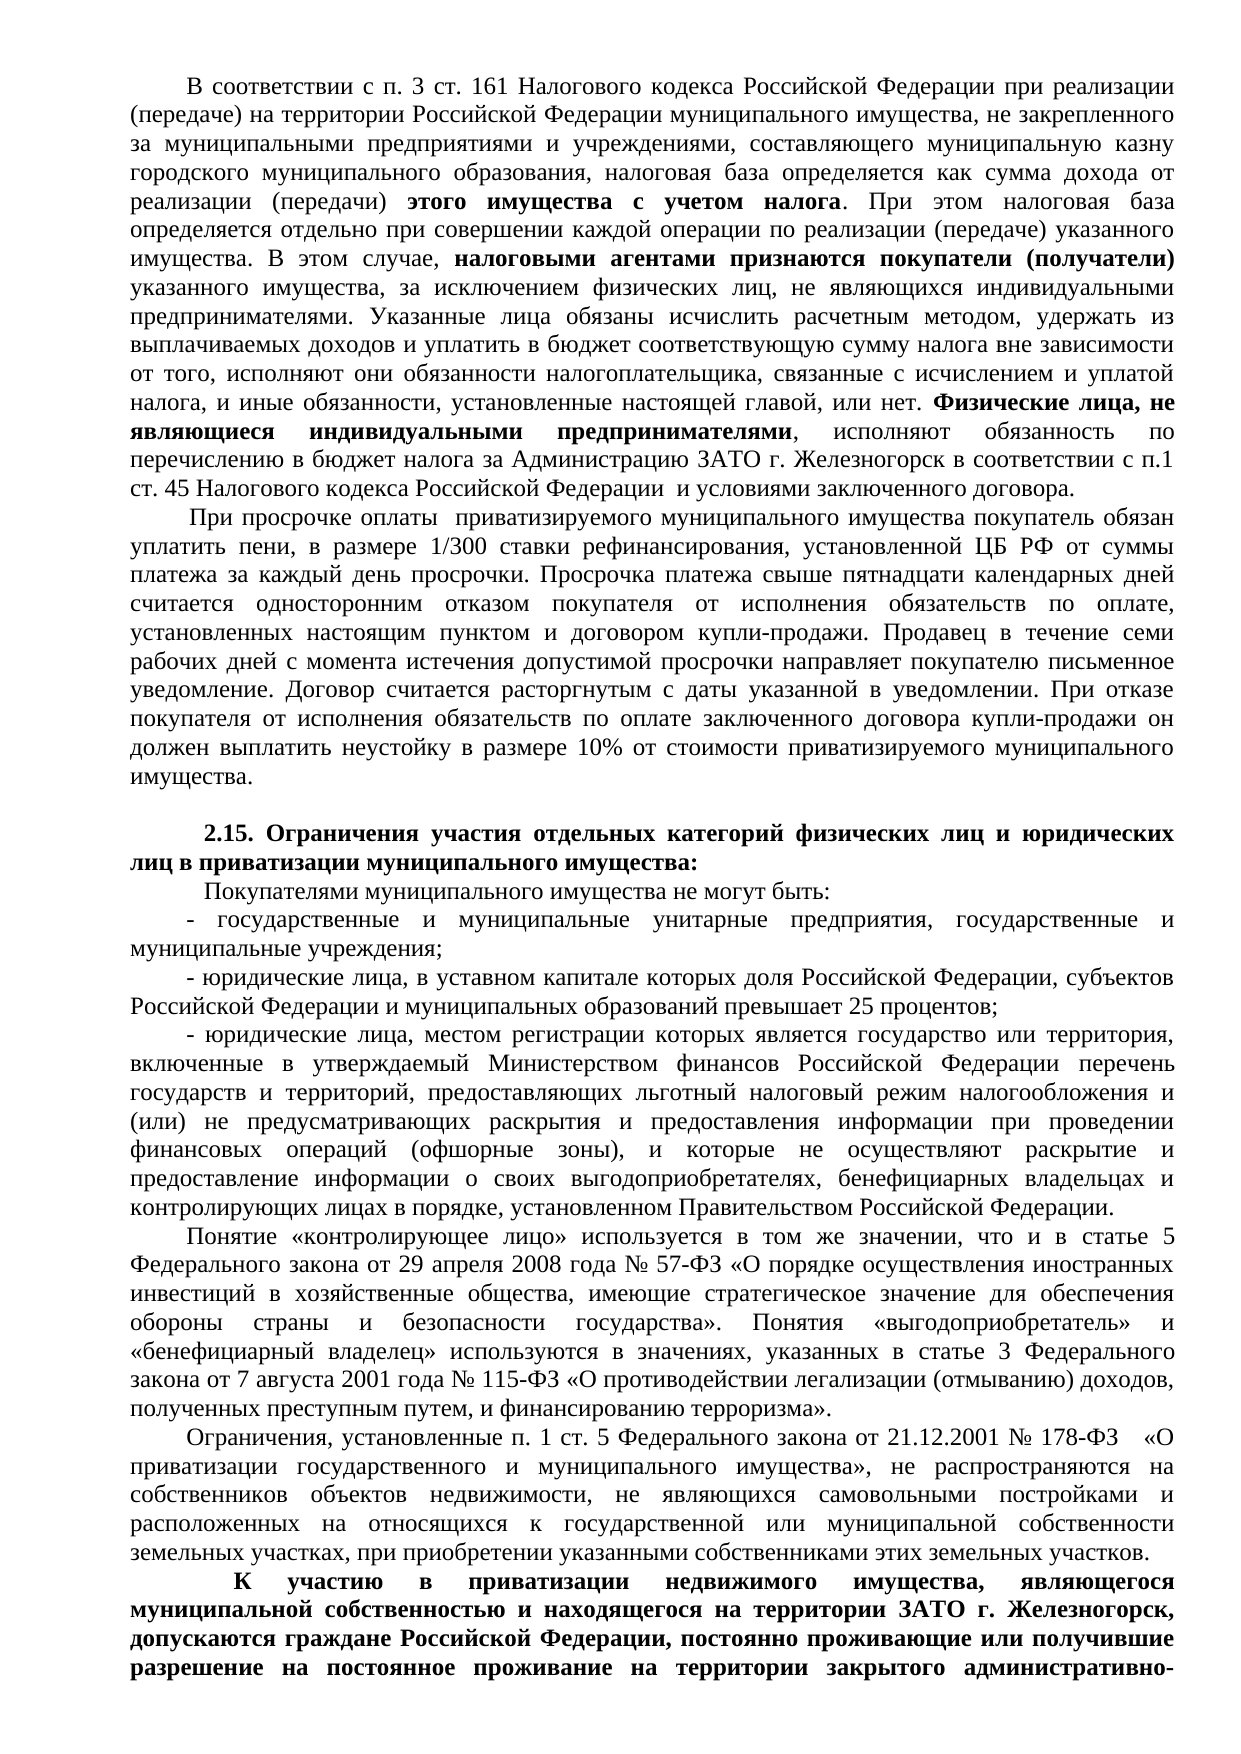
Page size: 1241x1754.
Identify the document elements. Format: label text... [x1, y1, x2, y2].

text 2.15. Ограничения участия отдельных категорий физических лиц и юридических лиц в приватизации муниципального имущества: [130, 818, 1175, 876]
text В соответствии с п. 3 ст. 161 Налогового кодекса Российской Федерации при реализации (передаче) на территории Российской Федерации муниципального имущества, не закрепленного за муниципальными предприятиями и учреждениями, составляющего муниципальную казну городского муниципального образования, налоговая база определяется как сумма дохода от реализации (передачи) этого имущества с учетом налога. При этом налоговая база определяется отдельно при совершении каждой операции по реализации (передаче) указанного имущества. В этом случае, налоговыми агентами признаются покупатели (получатели) указанного имущества, за исключением физических лиц, не являющихся индивидуальными предпринимателями. Указанные лица обязаны исчислить расчетным методом, удержать из выплачиваемых доходов и уплатить в бюджет соответствующую сумму налога вне зависимости от того, исполняют они обязанности налогоплательщика, связанные с исчислением и уплатой налога, и иные обязанности, установленные настоящей главой, или нет. Физические лица, не являющиеся индивидуальными предпринимателями, исполняют обязанность по перечислению в бюджет налога за Администрацию ЗАТО г. Железногорск в соответствии с п.1 ст. 45 Налогового кодекса Российской Федерации и условиями заключенного договора. [130, 71, 1175, 502]
text Ограничения, установленные п. 1 ст. 5 Федерального закона от 21.12.2001 № 178-ФЗ «О приватизации государственного и муниципального имущества», не распространяются на собственников объектов недвижимости, не являющихся самовольными постройками и расположенных на относящихся к государственной или муниципальной собственности земельных участках, при приобретении указанными собственниками этих земельных участков. [130, 1422, 1175, 1566]
text При просрочке оплаты приватизируемого муниципального имущества покупатель обязан уплатить пени, в размере 1/300 ставки рефинансирования, установленной ЦБ РФ от суммы платежа за каждый день просрочки. Просрочка платежа свыше пятнадцати календарных дней считается односторонним отказом покупателя от исполнения обязательств по оплате, установленных настоящим пунктом и договором купли-продажи. Продавец в течение семи рабочих дней с момента истечения допустимой просрочки направляет покупателю письменное уведомление. Договор считается расторгнутым с даты указанной в уведомлении. При отказе покупателя от исполнения обязательств по оплате заключенного договора купли-продажи он должен выплатить неустойку в размере 10% от стоимости приватизируемого муниципального имущества. [130, 502, 1175, 789]
text Покупателями муниципального имущества не могут быть: [130, 876, 1175, 904]
text Понятие «контролирующее лицо» используется в том же значении, что и в статье 5 Федерального закона от 29 апреля 2008 года № 57-ФЗ «О порядке осуществления иностранных инвестиций в хозяйственные общества, имеющие стратегическое значение для обеспечения обороны страны и безопасности государства». Понятия «выгодоприобретатель» и «бенефициарный владелец» используются в значениях, указанных в статье 3 Федерального закона от 7 августа 2001 года № 115-ФЗ «О противодействии легализации (отмыванию) доходов, полученных преступным путем, и финансированию терроризма». [130, 1221, 1175, 1422]
text - юридические лица, в уставном капитале которых доля Российской Федерации, субъектов Российской Федерации и муниципальных образований превышает 25 процентов; [130, 962, 1175, 1019]
text - юридические лица, местом регистрации которых является государство или территория, включенные в утверждаемый Министерством финансов Российской Федерации перечень государств и территорий, предоставляющих льготный налоговый режим налогообложения и (или) не предусматривающих раскрытия и предоставления информации при проведении финансовых операций (офшорные зоны), и которые не осуществляют раскрытие и предоставление информации о своих выгодоприобретателях, бенефициарных владельцах и контролирующих лицах в порядке, установленном Правительством Российской Федерации. [130, 1019, 1175, 1221]
text - государственные и муниципальные унитарные предприятия, государственные и муниципальные учреждения; [130, 904, 1175, 962]
